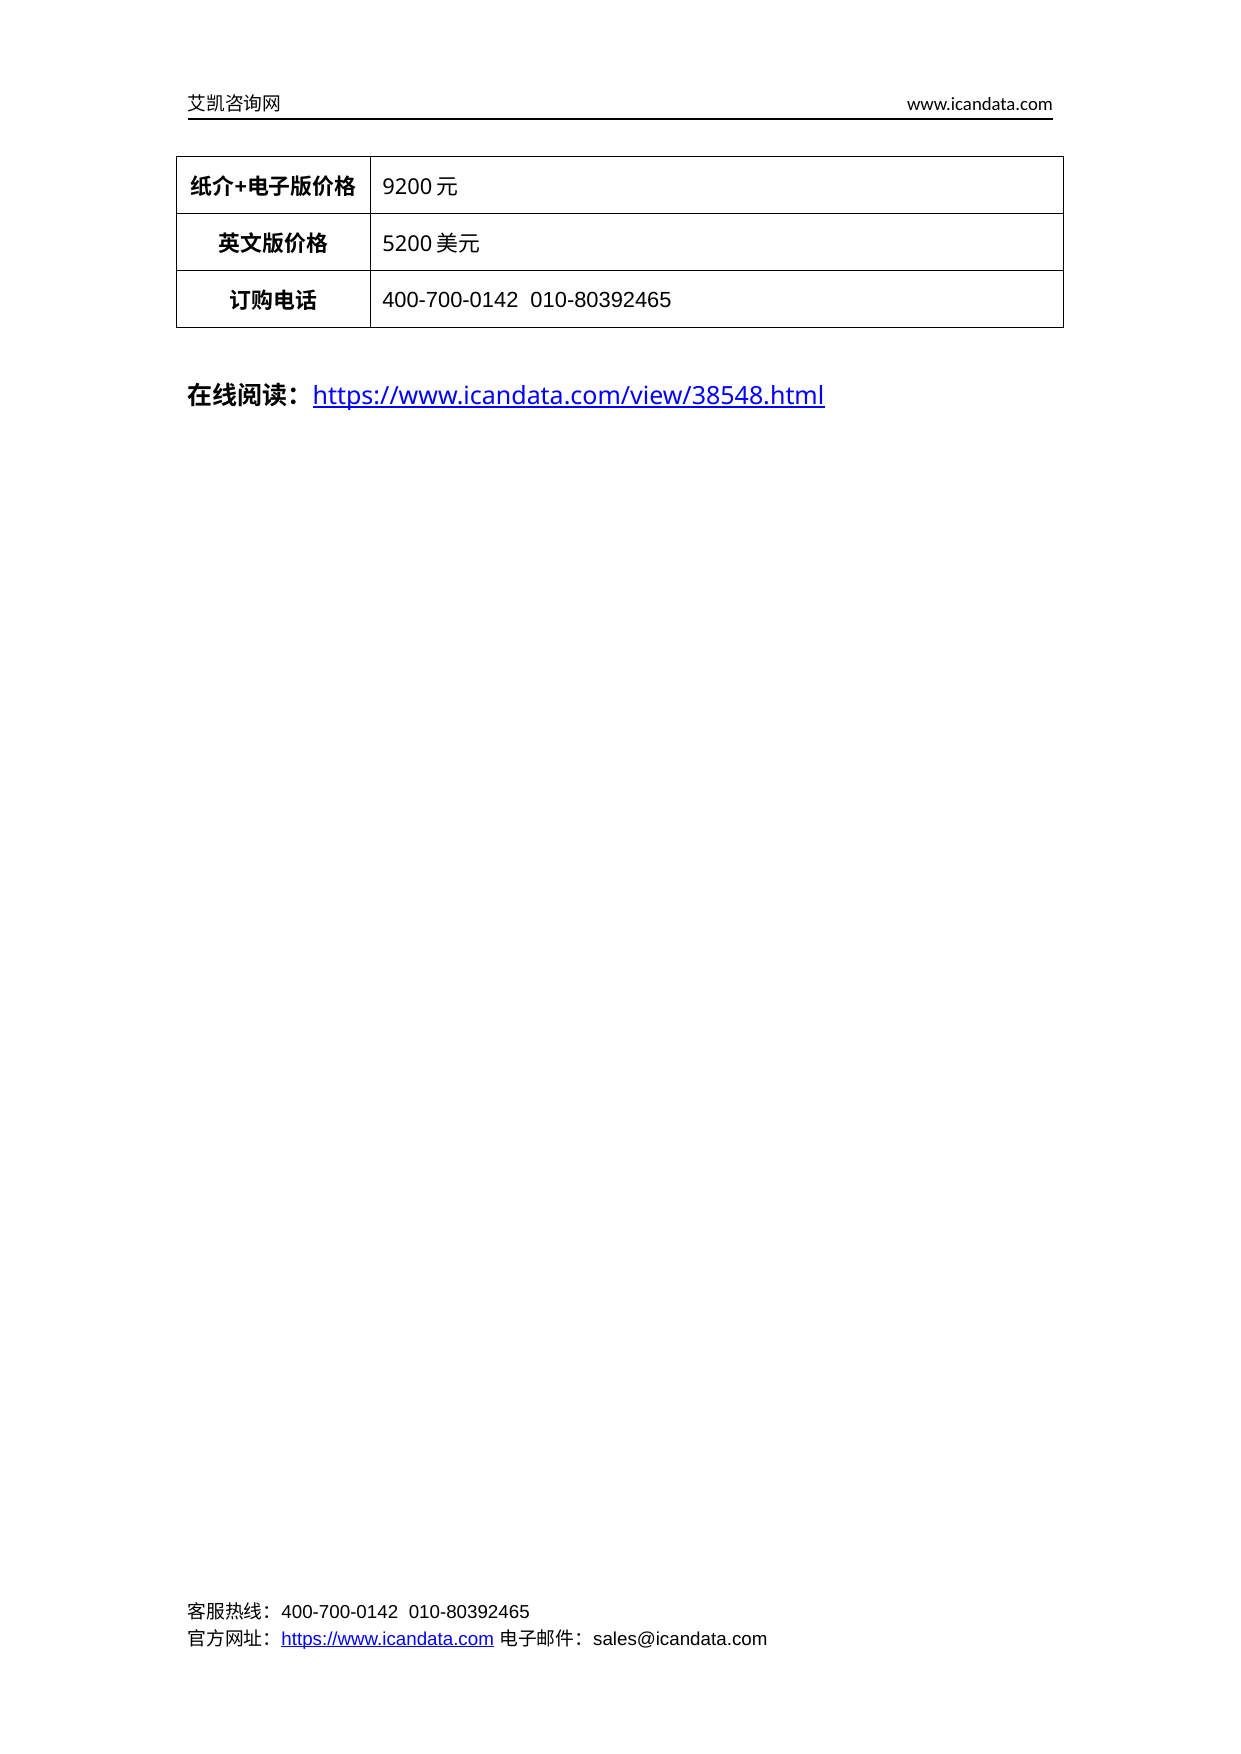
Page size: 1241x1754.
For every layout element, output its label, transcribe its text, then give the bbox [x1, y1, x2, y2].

table_cell 英文版价格 [177, 214, 370, 270]
table_cell 5200美元 [371, 214, 1063, 270]
table_cell 400-700-0142 010-80392465 [371, 271, 1063, 327]
table_cell 纸介+电子版价格 [177, 157, 370, 213]
table_cell 订购电话 [177, 271, 370, 327]
text 在线阅读：https://www.icandata.com/view/38548.html [187, 361, 1053, 426]
table_cell 9200元 [371, 157, 1063, 213]
